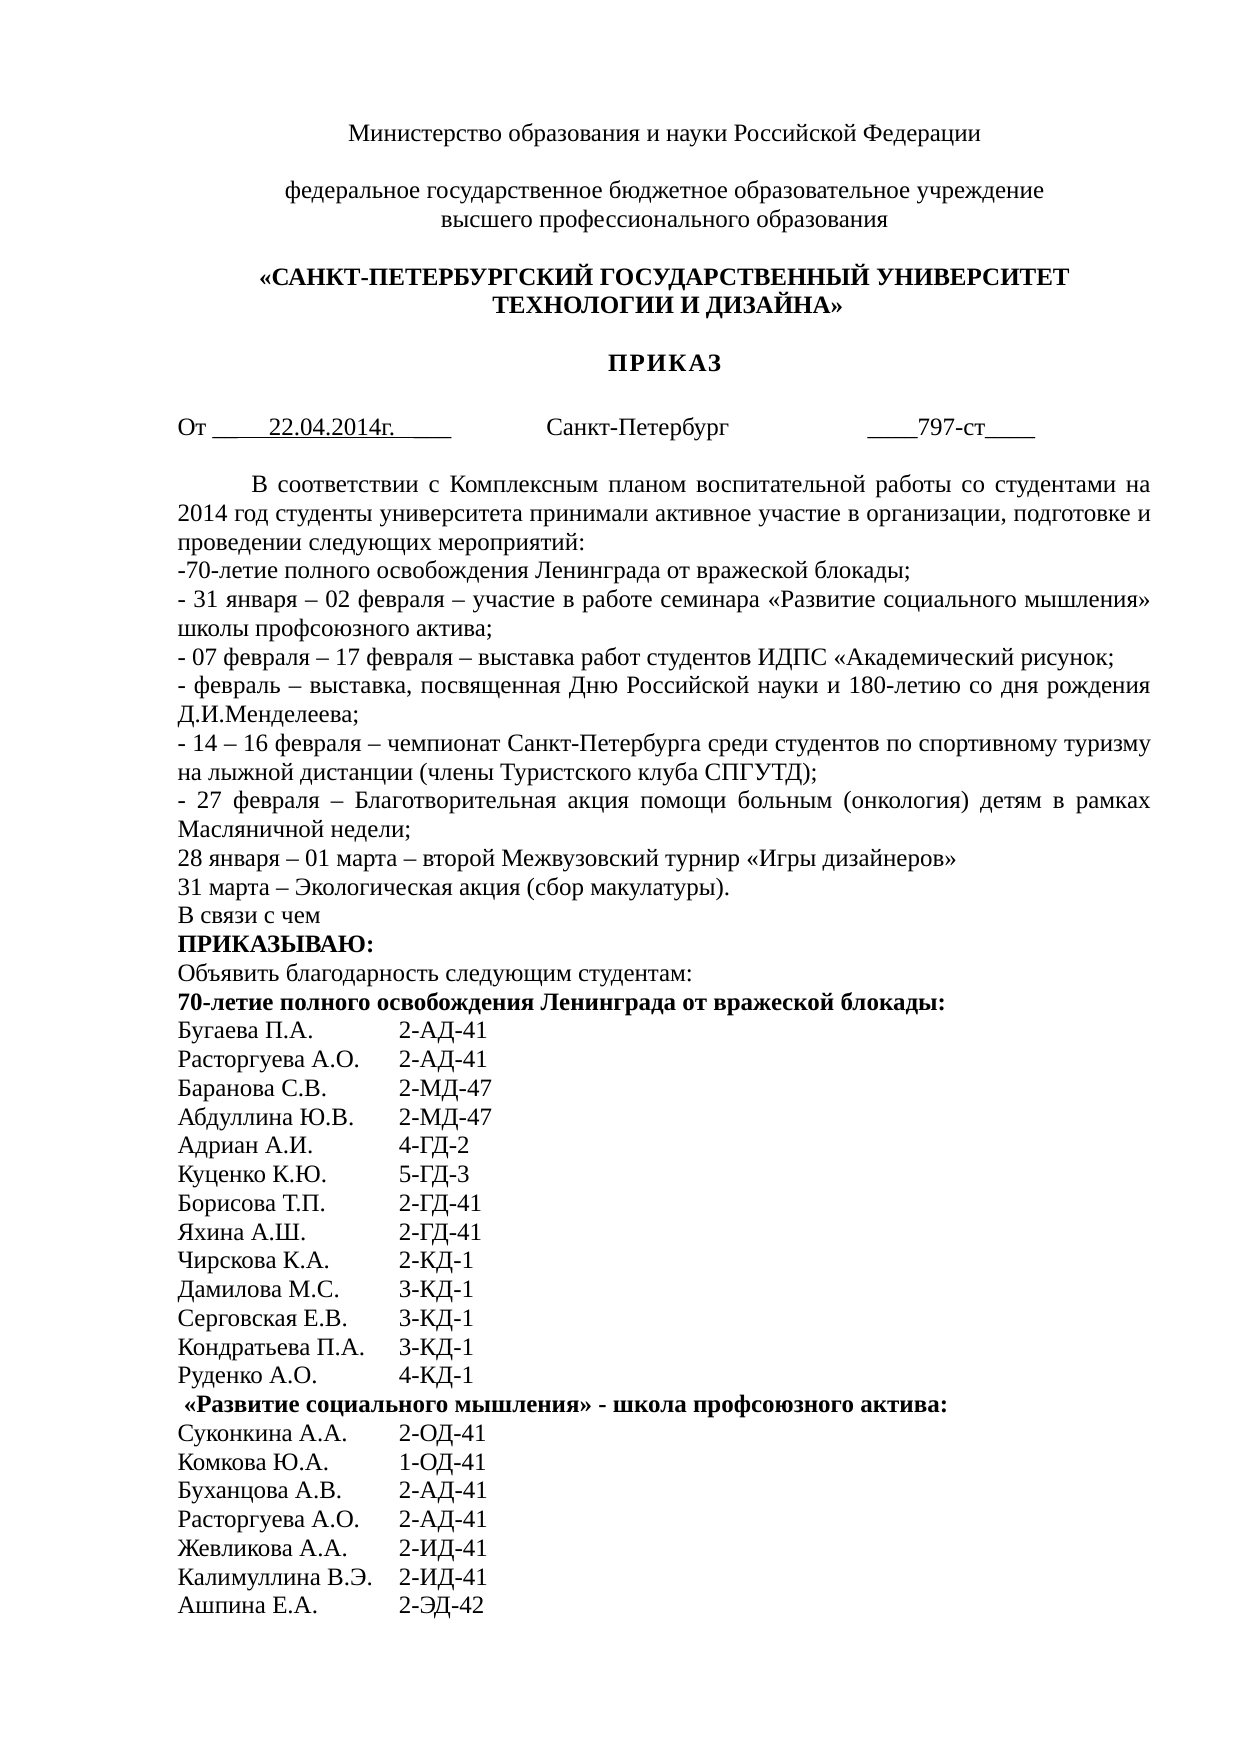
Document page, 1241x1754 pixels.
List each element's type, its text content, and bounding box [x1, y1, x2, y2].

text -70-летие полного освобождения Ленинграда от вражеской блокады; [177, 555, 1152, 584]
text Расторгуева А.О. 2-АД-41 [177, 1044, 1152, 1073]
text В связи с чем [177, 900, 1152, 929]
text Кондратьева П.А. 3-КД-1 [177, 1332, 1152, 1360]
text высшего профессионального образования [177, 204, 1152, 233]
text 28 января – 01 марта – второй Межвузовский турнир «Игры дизайнеров» [177, 843, 1152, 872]
text Ашпина Е.А. 2-ЭД-42 [177, 1590, 1152, 1619]
text Буханцова А.В. 2-АД-41 [177, 1475, 1152, 1504]
text Борисова Т.П. 2-ГД-41 [177, 1188, 1152, 1217]
text Куценко К.Ю. 5-ГД-3 [177, 1159, 1152, 1188]
text - февраль – выставка, посвященная Дню Российской науки и 180-летию со дня рождения Д.И.Менделеева; [177, 670, 1152, 728]
text В соответствии с Комплексным планом воспитательной работы со студентами на 2014 год студенты университета принимали активное участие в организации, подготовке и проведении следующих мероприятий: [177, 469, 1152, 555]
text Серговская Е.В. 3-КД-1 [177, 1303, 1152, 1332]
text Яхина А.Ш. 2-ГД-41 [177, 1217, 1152, 1245]
text Суконкина А.А. 2-ОД-41 [177, 1418, 1152, 1447]
text «САНКТ-ПЕТЕРБУРГСКИЙ ГОСУДАРСТВЕННЫЙ УНИВЕРСИТЕТ [177, 262, 1152, 291]
text ТЕХНОЛОГИИ И ДИЗАЙНА» [177, 291, 1152, 319]
text Комкова Ю.А. 1-ОД-41 [177, 1447, 1152, 1475]
text Бугаева П.А. 2-АД-41 [177, 1015, 1152, 1044]
text Баранова С.В. 2-МД-47 [177, 1073, 1152, 1102]
text 70-летие полного освобождения Ленинграда от вражеской блокады: [177, 987, 1152, 1015]
text - 27 февраля – Благотворительная акция помощи больным (онкология) детям в рамках Масляничной недели; [177, 785, 1152, 843]
text ПРИКАЗЫВАЮ: [177, 929, 1152, 958]
text - 14 – 16 февраля – чемпионат Санкт-Петербурга среди студентов по спортивному туризму на лыжной дистанции (члены Туристского клуба СПГУТД); [177, 728, 1152, 785]
text федеральное государственное бюджетное образовательное учреждение [177, 176, 1152, 204]
text - 31 января – 02 февраля – участие в работе семинара «Развитие социального мышления» школы профсоюзного актива; [177, 584, 1152, 642]
text - 07 февраля – 17 февраля – выставка работ студентов ИДПС «Академический рисунок; [177, 642, 1152, 670]
text От __ 22.04.2014г. ___ Санкт-Петербург ____797-ст____ [177, 412, 1152, 440]
text Объявить благодарность следующим студентам: [177, 958, 1152, 987]
text Абдуллина Ю.В. 2-МД-47 [177, 1102, 1152, 1130]
text Адриан А.И. 4-ГД-2 [177, 1130, 1152, 1159]
text Дамилова М.С. 3-КД-1 [177, 1274, 1152, 1303]
text Руденко А.О. 4-КД-1 [177, 1360, 1152, 1389]
text Калимуллина В.Э. 2-ИД-41 [177, 1562, 1152, 1590]
text Жевликова А.А. 2-ИД-41 [177, 1533, 1152, 1562]
text Министерство образования и науки Российской Федерации [177, 118, 1152, 147]
text Чирскова К.А. 2-КД-1 [177, 1245, 1152, 1274]
text Расторгуева А.О. 2-АД-41 [177, 1504, 1152, 1533]
text ПРИКАЗ [177, 348, 1152, 377]
text «Развитие социального мышления» - школа профсоюзного актива: [177, 1389, 1152, 1418]
text 31 марта – Экологическая акция (сбор макулатуры). [177, 872, 1152, 900]
